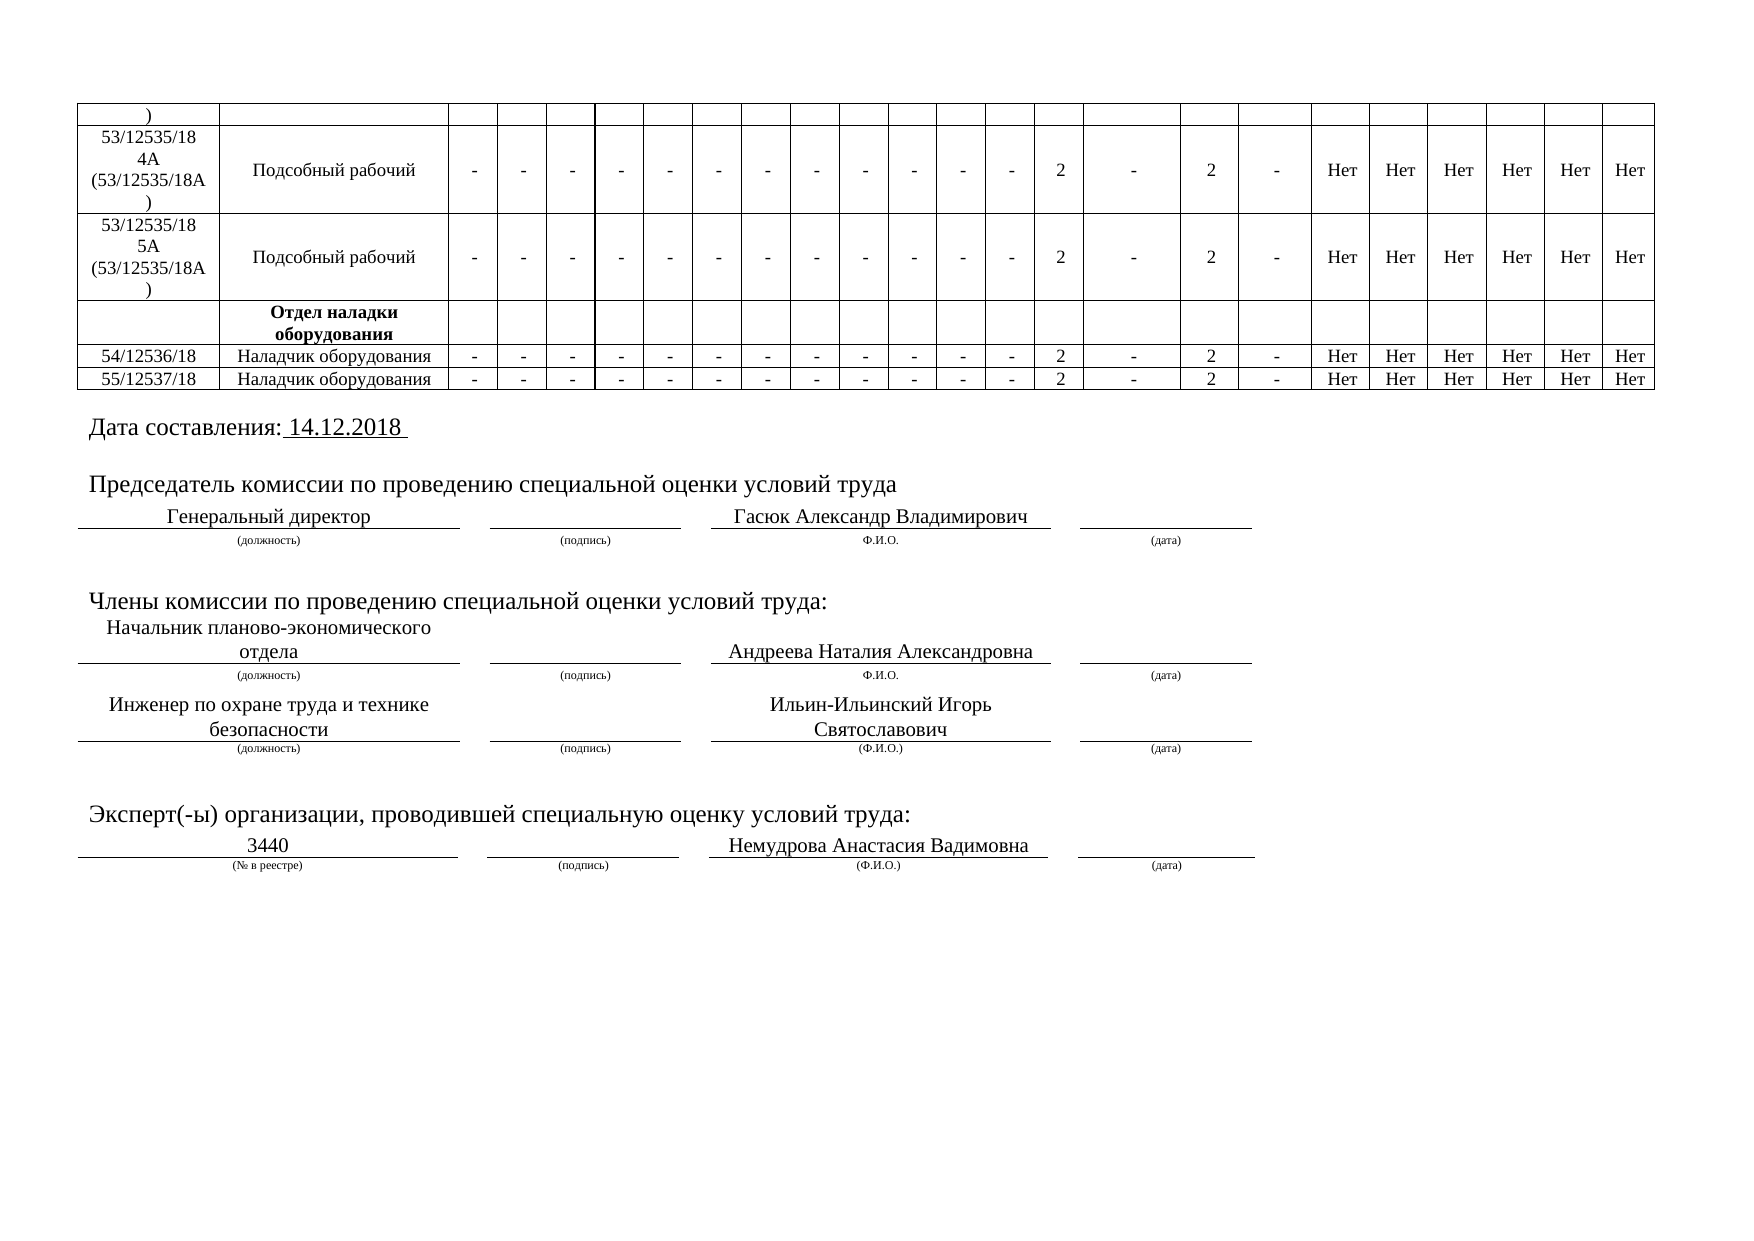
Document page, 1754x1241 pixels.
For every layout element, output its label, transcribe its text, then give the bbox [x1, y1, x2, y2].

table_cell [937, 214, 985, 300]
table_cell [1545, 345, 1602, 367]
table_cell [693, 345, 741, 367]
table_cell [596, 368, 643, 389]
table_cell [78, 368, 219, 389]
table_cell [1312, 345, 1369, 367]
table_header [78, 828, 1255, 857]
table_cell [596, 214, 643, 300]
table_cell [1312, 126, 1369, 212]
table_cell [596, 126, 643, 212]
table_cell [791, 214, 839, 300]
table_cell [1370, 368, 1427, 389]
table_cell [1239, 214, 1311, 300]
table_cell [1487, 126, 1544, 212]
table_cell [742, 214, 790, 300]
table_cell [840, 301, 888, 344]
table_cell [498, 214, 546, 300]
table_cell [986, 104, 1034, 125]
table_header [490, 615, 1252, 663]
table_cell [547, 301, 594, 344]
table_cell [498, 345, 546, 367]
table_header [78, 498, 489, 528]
text Дата составления: 14.12.2018 [89, 412, 1665, 441]
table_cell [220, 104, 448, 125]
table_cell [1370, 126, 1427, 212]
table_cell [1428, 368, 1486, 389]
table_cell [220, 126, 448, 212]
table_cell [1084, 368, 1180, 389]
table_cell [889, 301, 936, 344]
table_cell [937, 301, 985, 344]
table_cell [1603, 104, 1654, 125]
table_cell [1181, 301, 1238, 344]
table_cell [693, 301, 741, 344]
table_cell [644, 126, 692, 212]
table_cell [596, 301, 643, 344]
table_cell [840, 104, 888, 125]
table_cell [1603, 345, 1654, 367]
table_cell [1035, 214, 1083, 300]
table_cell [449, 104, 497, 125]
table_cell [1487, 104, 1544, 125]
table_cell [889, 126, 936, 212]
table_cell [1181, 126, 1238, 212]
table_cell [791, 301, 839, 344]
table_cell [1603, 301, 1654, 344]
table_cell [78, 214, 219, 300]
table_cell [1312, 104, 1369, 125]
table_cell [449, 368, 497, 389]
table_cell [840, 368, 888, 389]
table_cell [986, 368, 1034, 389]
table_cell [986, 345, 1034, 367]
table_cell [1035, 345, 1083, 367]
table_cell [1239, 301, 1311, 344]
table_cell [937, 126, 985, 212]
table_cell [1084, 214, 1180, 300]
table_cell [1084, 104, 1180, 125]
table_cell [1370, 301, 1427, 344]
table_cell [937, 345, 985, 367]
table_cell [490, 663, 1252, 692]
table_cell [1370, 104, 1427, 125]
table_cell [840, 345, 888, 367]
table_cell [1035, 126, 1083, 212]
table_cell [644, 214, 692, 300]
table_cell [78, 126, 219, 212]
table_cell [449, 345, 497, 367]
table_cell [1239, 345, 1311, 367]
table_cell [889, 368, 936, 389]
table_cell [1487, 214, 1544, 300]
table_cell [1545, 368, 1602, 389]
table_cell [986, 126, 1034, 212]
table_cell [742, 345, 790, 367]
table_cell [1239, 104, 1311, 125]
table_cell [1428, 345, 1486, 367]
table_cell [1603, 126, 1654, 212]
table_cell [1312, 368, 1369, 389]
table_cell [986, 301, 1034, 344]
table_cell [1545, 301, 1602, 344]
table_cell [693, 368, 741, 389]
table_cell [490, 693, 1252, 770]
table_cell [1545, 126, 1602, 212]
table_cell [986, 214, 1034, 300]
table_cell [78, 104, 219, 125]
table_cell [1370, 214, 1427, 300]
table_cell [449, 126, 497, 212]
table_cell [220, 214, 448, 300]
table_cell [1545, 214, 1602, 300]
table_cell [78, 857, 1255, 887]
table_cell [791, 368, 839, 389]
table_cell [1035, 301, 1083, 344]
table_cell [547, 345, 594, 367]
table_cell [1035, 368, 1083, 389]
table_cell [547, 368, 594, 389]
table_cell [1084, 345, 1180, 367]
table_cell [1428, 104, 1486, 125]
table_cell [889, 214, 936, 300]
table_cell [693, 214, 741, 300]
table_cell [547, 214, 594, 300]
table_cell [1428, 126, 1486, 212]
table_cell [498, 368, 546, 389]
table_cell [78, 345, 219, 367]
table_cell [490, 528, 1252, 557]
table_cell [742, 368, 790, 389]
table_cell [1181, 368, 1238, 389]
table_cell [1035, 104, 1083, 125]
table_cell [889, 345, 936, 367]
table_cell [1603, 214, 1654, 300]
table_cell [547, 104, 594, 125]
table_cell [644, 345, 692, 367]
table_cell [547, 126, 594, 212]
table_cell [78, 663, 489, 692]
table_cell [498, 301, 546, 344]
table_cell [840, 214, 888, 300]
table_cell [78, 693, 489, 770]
text Председатель комиссии по проведению специальной оценки условий труда [89, 469, 1665, 498]
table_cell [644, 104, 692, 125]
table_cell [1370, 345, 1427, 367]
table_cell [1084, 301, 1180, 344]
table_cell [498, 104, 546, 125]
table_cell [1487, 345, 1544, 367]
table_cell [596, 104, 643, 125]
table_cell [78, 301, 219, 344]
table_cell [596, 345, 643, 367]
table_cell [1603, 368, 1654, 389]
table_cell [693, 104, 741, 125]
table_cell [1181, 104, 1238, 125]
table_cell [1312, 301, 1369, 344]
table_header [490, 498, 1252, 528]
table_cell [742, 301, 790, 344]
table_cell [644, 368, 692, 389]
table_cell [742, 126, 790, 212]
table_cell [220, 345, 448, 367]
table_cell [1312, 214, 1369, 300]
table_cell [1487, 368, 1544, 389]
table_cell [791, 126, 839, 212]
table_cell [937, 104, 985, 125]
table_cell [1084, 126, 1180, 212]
text Эксперт(-ы) организации, проводившей специальную оценку условий труда: [89, 799, 1665, 828]
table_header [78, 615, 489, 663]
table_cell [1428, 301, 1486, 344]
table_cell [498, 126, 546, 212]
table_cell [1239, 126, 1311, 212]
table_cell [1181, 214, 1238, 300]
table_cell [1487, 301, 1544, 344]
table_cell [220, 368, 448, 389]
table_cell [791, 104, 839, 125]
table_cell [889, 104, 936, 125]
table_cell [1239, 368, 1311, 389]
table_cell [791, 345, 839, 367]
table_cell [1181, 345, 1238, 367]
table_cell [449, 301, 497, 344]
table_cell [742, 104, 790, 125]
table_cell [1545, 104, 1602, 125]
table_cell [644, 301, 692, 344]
text Члены комиссии по проведению специальной оценки условий труда: [89, 586, 1665, 615]
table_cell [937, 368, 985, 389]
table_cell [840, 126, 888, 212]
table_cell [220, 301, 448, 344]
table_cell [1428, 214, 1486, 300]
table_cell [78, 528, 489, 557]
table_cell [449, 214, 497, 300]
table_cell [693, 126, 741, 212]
